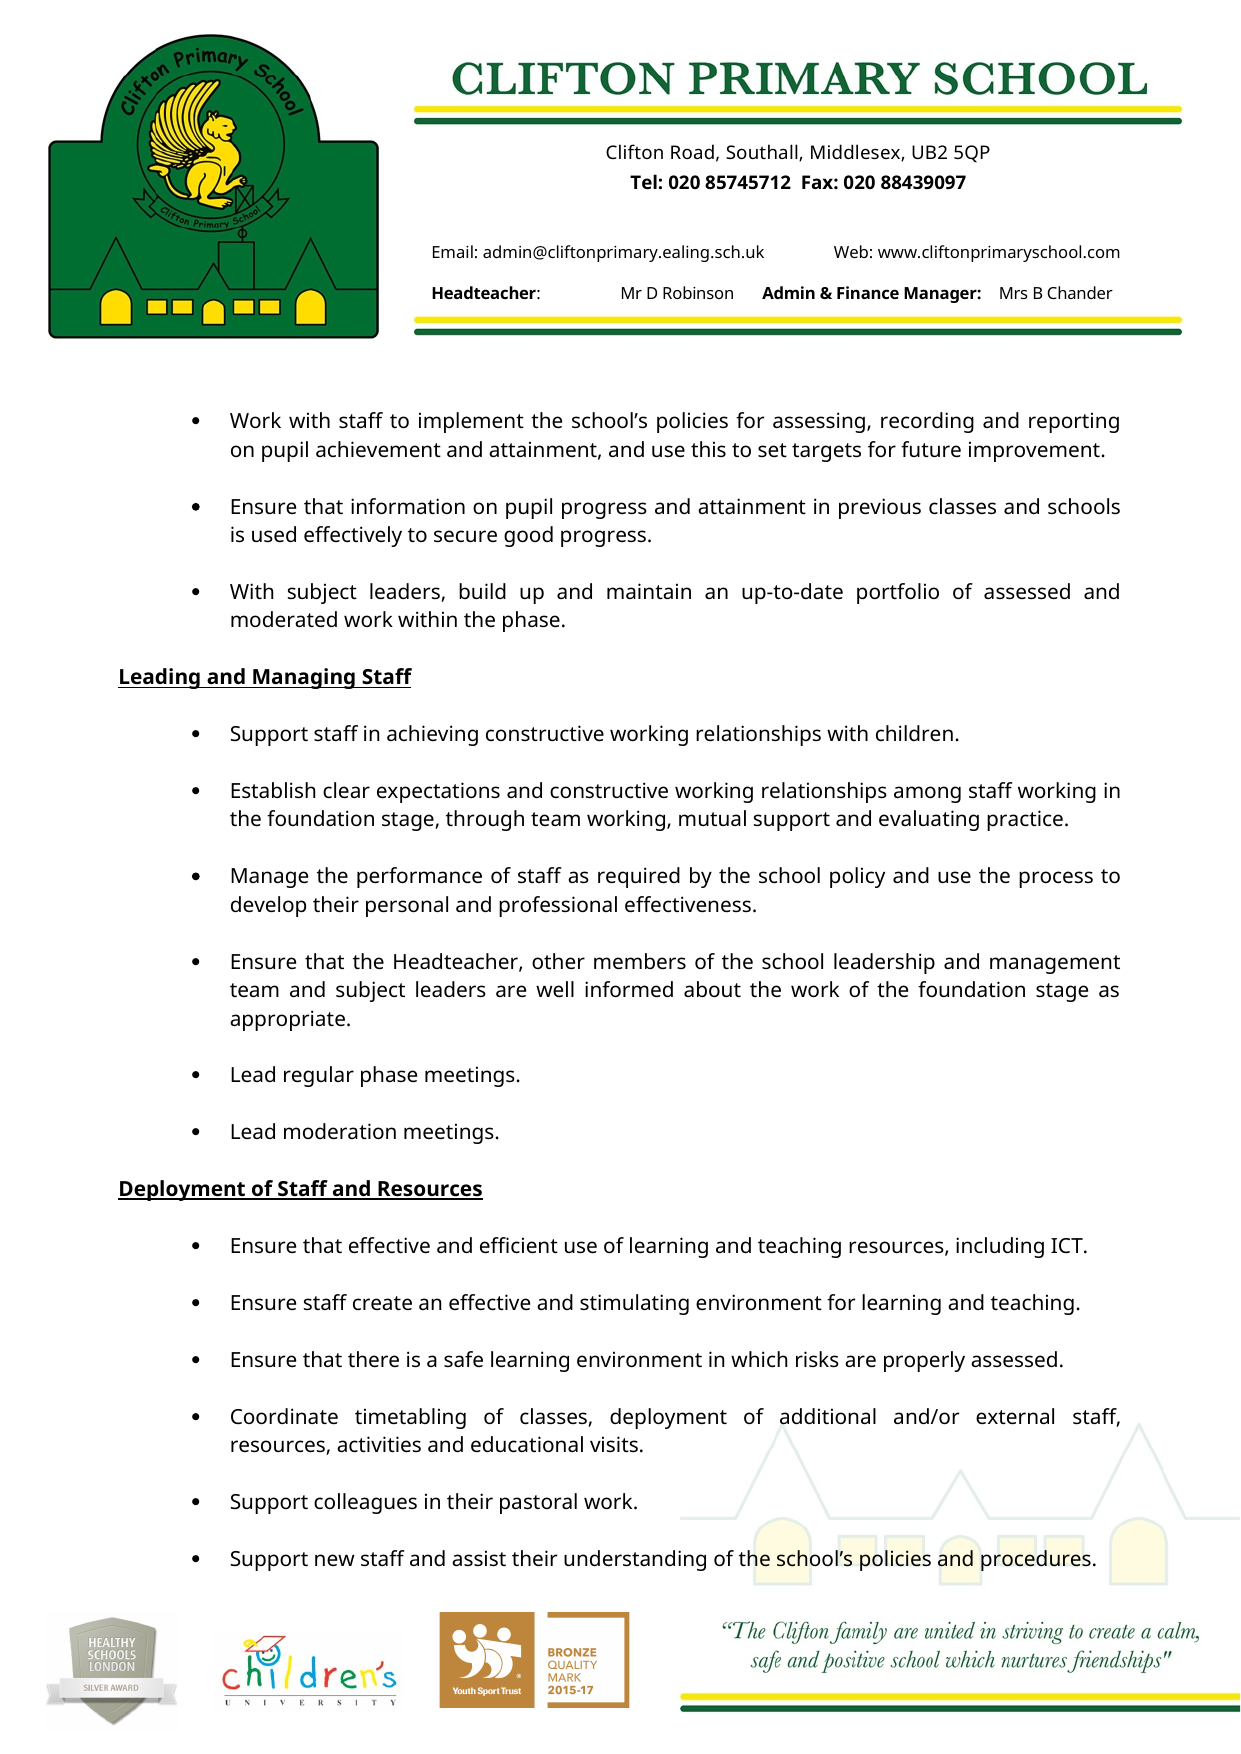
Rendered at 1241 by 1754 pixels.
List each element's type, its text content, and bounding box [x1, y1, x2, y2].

list Establish clear expectations and constructive working relationships among staff working in the foundation stage, through team working, mutual support and evaluating practice. [192, 776, 1122, 833]
list Ensure that the Headteacher, other members of the school leadership and management team and subject leaders are well informed about the work of the foundation stage as appropriate. [192, 947, 1122, 1032]
list Lead regular phase meetings. [192, 1061, 1122, 1089]
list Manage the performance of staff as required by the school policy and use the process to develop their personal and professional effectiveness. [192, 861, 1122, 918]
list Support staff in achieving constructive working relationships with children. [192, 719, 1122, 748]
list Support new staff and assist their understanding of the school’s policies and procedures. [192, 1544, 1122, 1572]
list Coordinate timetabling of classes, deployment of additional and/or external staff, resources, activities and educational visits. [192, 1402, 1122, 1459]
list Ensure that there is a safe learning environment in which risks are properly assessed. [192, 1345, 1122, 1373]
list Ensure staff create an effective and stimulating environment for learning and teaching. [192, 1288, 1122, 1316]
text Deployment of Staff and Resources [118, 1174, 1122, 1203]
list With subject leaders, build up and maintain an up-to-date portfolio of assessed and moderated work within the phase. [192, 577, 1122, 634]
picture [0, 0, 1241, 1754]
list Work with staff to implement the school’s policies for assessing, recording and reporting on pupil achievement and attainment, and use this to set targets for future improvement. [192, 406, 1122, 463]
list Ensure that effective and efficient use of learning and teaching resources, including ICT. [192, 1231, 1122, 1259]
text Leading and Managing Staff [118, 662, 1122, 691]
list Support colleagues in their pastoral work. [192, 1487, 1122, 1516]
list Lead moderation meetings. [192, 1117, 1122, 1146]
list Ensure that information on pupil progress and attainment in previous classes and schools is used effectively to secure good progress. [192, 492, 1122, 549]
